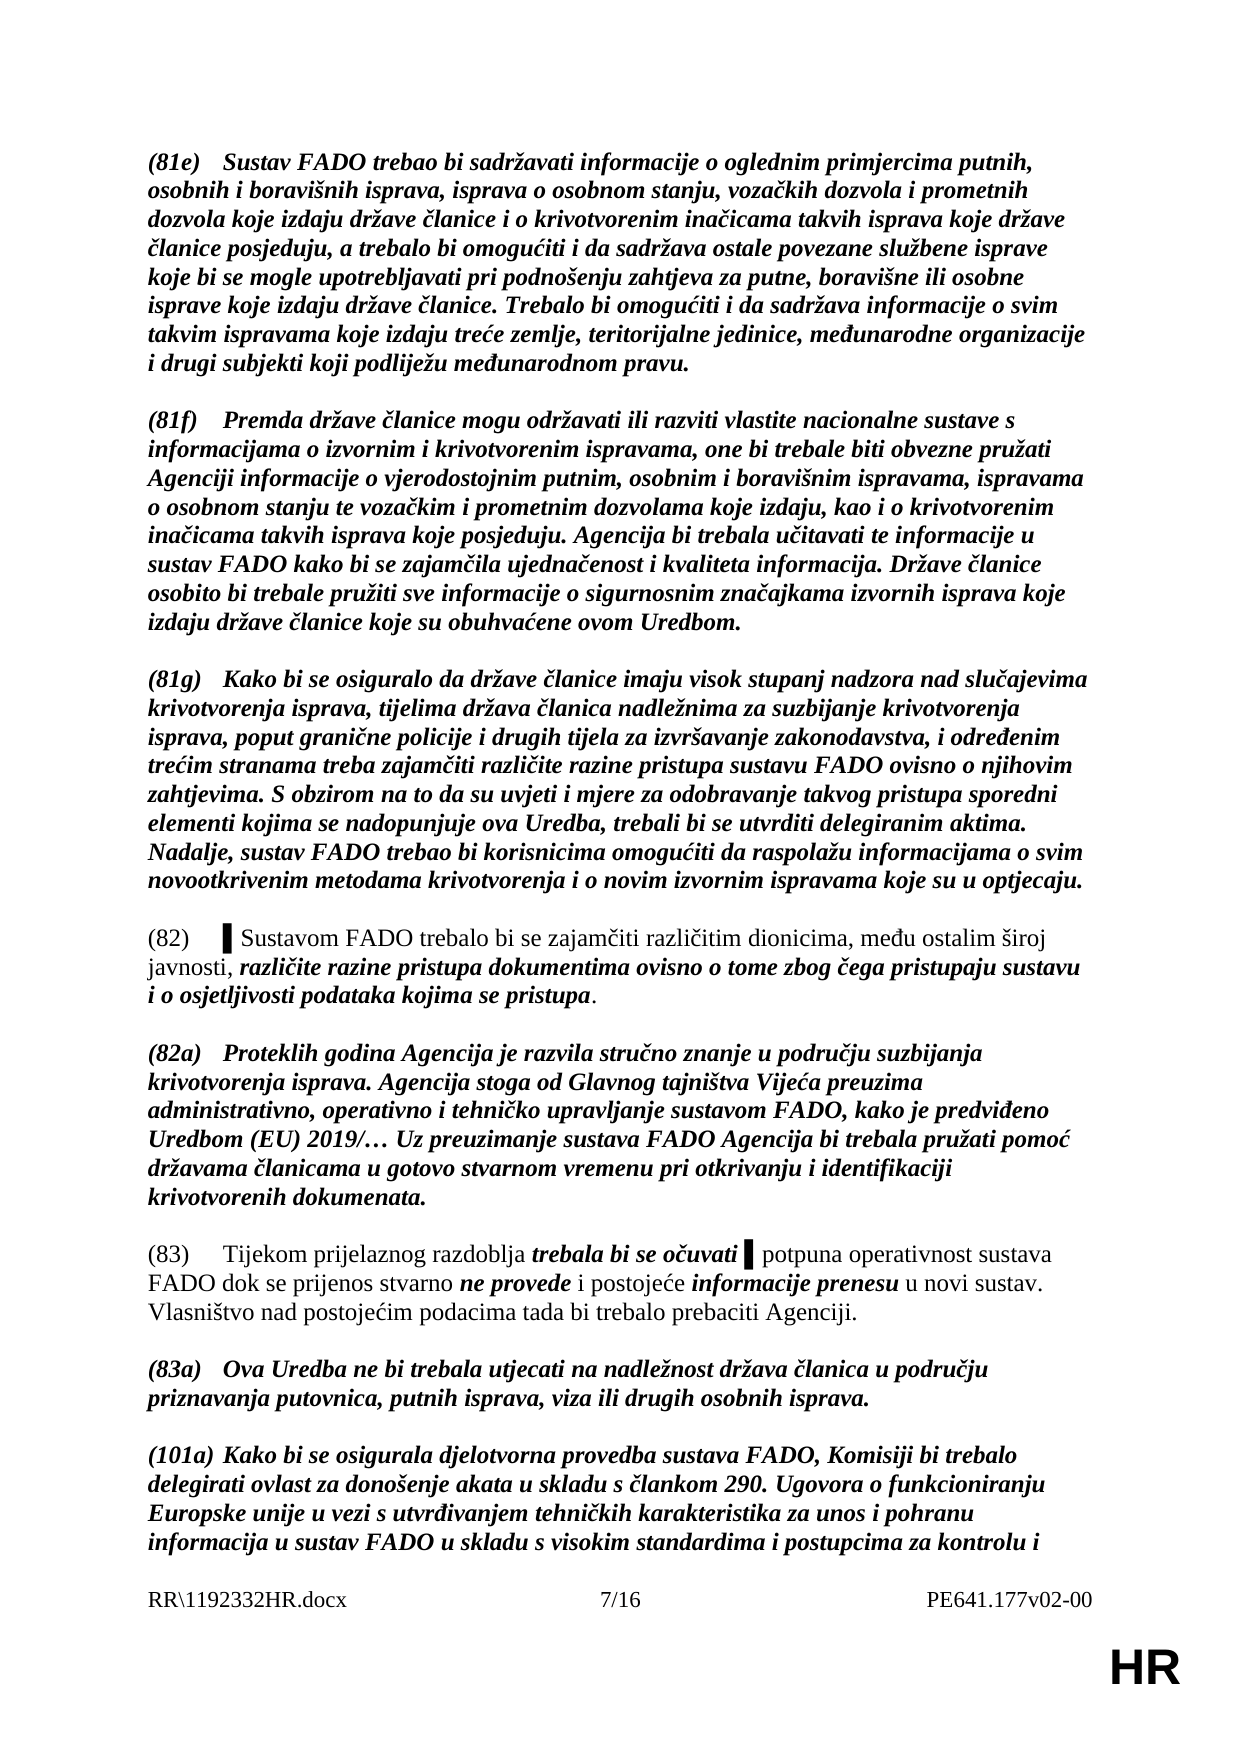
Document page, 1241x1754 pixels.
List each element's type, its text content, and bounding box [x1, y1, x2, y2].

text (82a) Proteklih godina Agencija je razvila stručno znanje u području suzbijanja krivotvorenja isprava. Agencija stoga od Glavnog tajništva Vijeća preuzima administrativno, operativno i tehničko upravljanje sustavom FADO, kako je predviđeno Uredbom (EU) 2019/… Uz preuzimanje sustava FADO Agencija bi trebala pružati pomoć državama članicama u gotovo stvarnom vremenu pri otkrivanju i identifikaciji krivotvorenih dokumenata. [148, 1038, 1092, 1211]
text (83a) Ova Uredba ne bi trebala utjecati na nadležnost država članica u području priznavanja putovnica, putnih isprava, viza ili drugih osobnih isprava. [148, 1354, 1092, 1412]
text (82) ▌Sustavom FADO trebalo bi se zajamčiti različitim dionicima, među ostalim široj javnosti, različite razine pristupa dokumentima ovisno o tome zbog čega pristupaju sustavu i o osjetljivosti podataka kojima se pristupa. [148, 923, 1092, 1009]
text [148, 1441, 1092, 1556]
text (83) Tijekom prijelaznog razdoblja trebala bi se očuvati ▌potpuna operativnost sustava FADO dok se prijenos stvarno ne provede i postojeće informacije prenesu u novi sustav. Vlasništvo nad postojećim podacima tada bi trebalo prebaciti Agenciji. [148, 1239, 1092, 1326]
text (81g) Kako bi se osiguralo da države članice imaju visok stupanj nadzora nad slučajevima krivotvorenja isprava, tijelima država članica nadležnima za suzbijanje krivotvorenja isprava, poput granične policije i drugih tijela za izvršavanje zakonodavstva, i određenim trećim stranama treba zajamčiti različite razine pristupa sustavu FADO ovisno o njihovim zahtjevima. S obzirom na to da su uvjeti i mjere za odobravanje takvog pristupa sporedni elementi kojima se nadopunjuje ova Uredba, trebali bi se utvrditi delegiranim aktima. Nadalje, sustav FADO trebao bi korisnicima omogućiti da raspolažu informacijama o svim novootkrivenim metodama krivotvorenja i o novim izvornim ispravama koje su u optjecaju. [148, 664, 1092, 894]
text (81e) Sustav FADO trebao bi sadržavati informacije o oglednim primjercima putnih, osobnih i boravišnih isprava, isprava o osobnom stanju, vozačkih dozvola i prometnih dozvola koje izdaju države članice i o krivotvorenim inačicama takvih isprava koje države članice posjeduju, a trebalo bi omogućiti i da sadržava ostale povezane službene isprave koje bi se mogle upotrebljavati pri podnošenju zahtjeva za putne, boravišne ili osobne isprave koje izdaju države članice. Trebalo bi omogućiti i da sadržava informacije o svim takvim ispravama koje izdaju treće zemlje, teritorijalne jedinice, međunarodne organizacije i drugi subjekti koji podliježu međunarodnom pravu. [148, 147, 1092, 377]
text (81f) Premda države članice mogu održavati ili razviti vlastite nacionalne sustave s informacijama o izvornim i krivotvorenim ispravama, one bi trebale biti obvezne pružati Agenciji informacije o vjerodostojnim putnim, osobnim i boravišnim ispravama, ispravama o osobnom stanju te vozačkim i prometnim dozvolama koje izdaju, kao i o krivotvorenim inačicama takvih isprava koje posjeduju. Agencija bi trebala učitavati te informacije u sustav FADO kako bi se zajamčila ujednačenost i kvaliteta informacija. Države članice osobito bi trebale pružiti sve informacije o sigurnosnim značajkama izvornih isprava koje izdaju države članice koje su obuhvaćene ovom Uredbom. [148, 406, 1092, 636]
